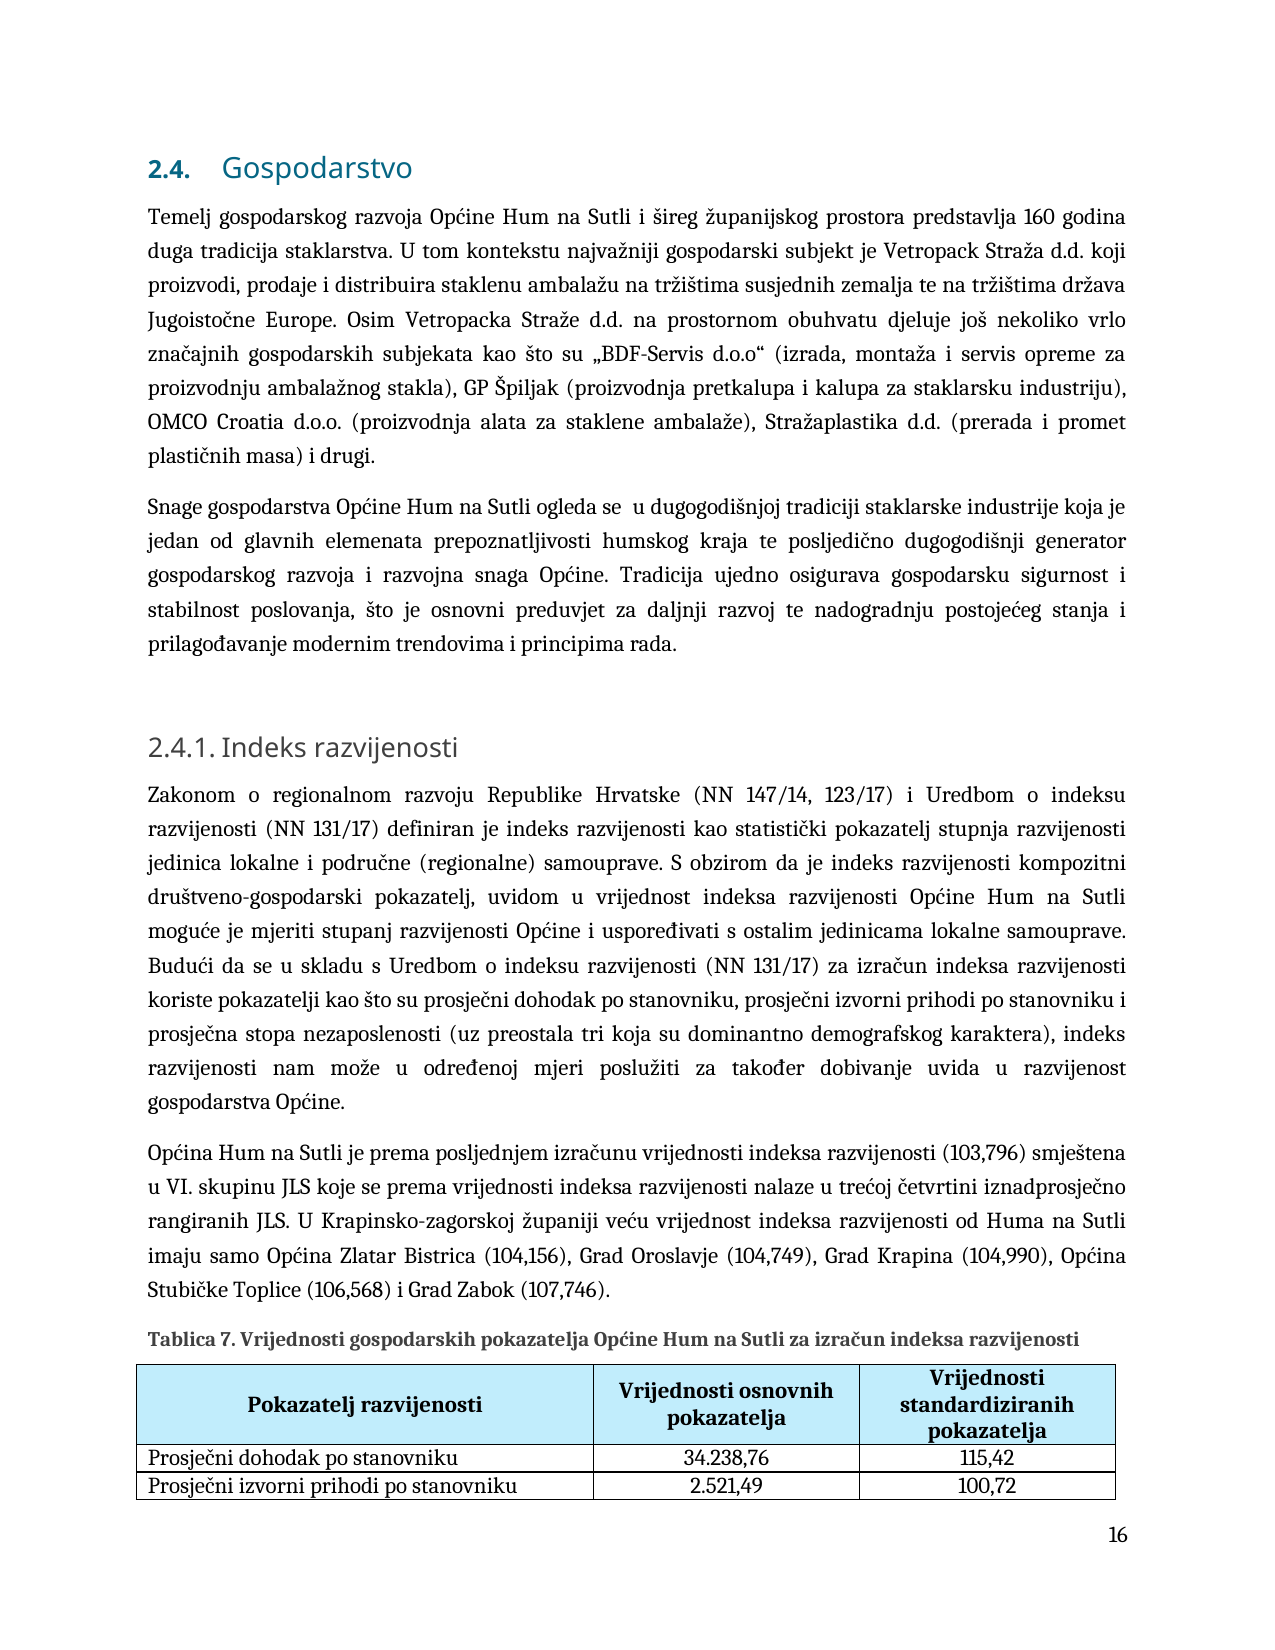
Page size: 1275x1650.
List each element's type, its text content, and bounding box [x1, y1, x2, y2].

table_header Vrijednosti standardiziranih pokazatelja [860, 1365, 1115, 1444]
text Zakonom o regionalnom razvoju Republike Hrvatske (NN 147/14, 123/17) i Uredbom o indeksu razvijenosti (NN 131/17) definiran je indeks razvijenosti kao statistički pokazatelj stupnja razvijenosti jedinica lokalne i područne (regionalne) samouprave. S obzirom da je indeks razvijenosti kompozitni društveno-gospodarski pokazatelj, uvidom u vrijednost indeksa razvijenosti Općine Hum na Sutli moguće je mjeriti stupanj razvijenosti Općine i uspoređivati s ostalim jedinicama lokalne samouprave. Budući da se u skladu s Uredbom o indeksu razvijenosti (NN 131/17) za izračun indeksa razvijenosti koriste pokazatelji kao što su prosječni dohodak po stanovniku, prosječni izvorni prihodi po stanovniku i prosječna stopa nezaposlenosti (uz preostala tri koja su dominantno demografskog karaktera), indeks razvijenosti nam može u određenoj mjeri poslužiti za također dobivanje uvida u razvijenost gospodarstva Općine. [148, 782, 1127, 1116]
text Snage gospodarstva Općine Hum na Sutli ogleda se u dugogodišnjoj tradiciji staklarske industrije koja je jedan od glavnih elemenata prepoznatljivosti humskog kraja te posljedično dugogodišnji generator gospodarskog razvoja i razvojna snaga Općine. Tradicija ujedno osigurava gospodarsku sigurnost i stabilnost poslovanja, što je osnovni preduvjet za daljnji razvoj te nadogradnju postojećeg stanja i prilagođavanje modernim trendovima i principima rada. [148, 494, 1127, 657]
table_header Vrijednosti osnovnih pokazatelja [594, 1365, 859, 1444]
table_cell 2.521,49 [594, 1473, 859, 1499]
text Općina Hum na Sutli je prema posljednjem izračunu vrijednosti indeksa razvijenosti (103,796) smještena u VI. skupinu JLS koje se prema vrijednosti indeksa razvijenosti nalaze u trećoj četvrtini iznadprosječno rangiranih JLS. U Krapinsko-zagorskoj županiji veću vrijednost indeksa razvijenosti od Huma na Sutli imaju samo Općina Zlatar Bistrica (104,156), Grad Oroslavje (104,749), Grad Krapina (104,990), Općina Stubičke Toplice (106,568) i Grad Zabok (107,746). [148, 1140, 1127, 1303]
table_cell Prosječni izvorni prihodi po stanovniku [137, 1473, 593, 1499]
subtitle Gospodarstvo [148, 148, 1127, 187]
text Temelj gospodarskog razvoja Općine Hum na Sutli i šireg županijskog prostora predstavlja 160 godina duga tradicija staklarstva. U tom kontekstu najvažniji gospodarski subjekt je Vetropack Straža d.d. koji proizvodi, prodaje i distribuira staklenu ambalažu na tržištima susjednih zemalja te na tržištima država Jugoistočne Europe. Osim Vetropacka Straže d.d. na prostornom obuhvatu djeluje još nekoliko vrlo značajnih gospodarskih subjekata kao što su „BDF-Servis d.o.o“ (izrada, montaža i servis opreme za proizvodnju ambalažnog stakla), GP Špiljak (proizvodnja pretkalupa i kalupa za staklarsku industriju), OMCO Croatia d.o.o. (proizvodnja alata za staklene ambalaže), Stražaplastika d.d. (prerada i promet plastičnih masa) i drugi. [148, 204, 1127, 469]
table_cell Prosječni dohodak po stanovniku [137, 1445, 593, 1471]
subtitle Indeks razvijenosti [148, 728, 1127, 765]
table_cell 34.238,76 [594, 1445, 859, 1471]
table_cell 115,42 [860, 1445, 1115, 1471]
table_header Pokazatelj razvijenosti [137, 1365, 593, 1444]
table_cell 100,72 [860, 1473, 1115, 1499]
